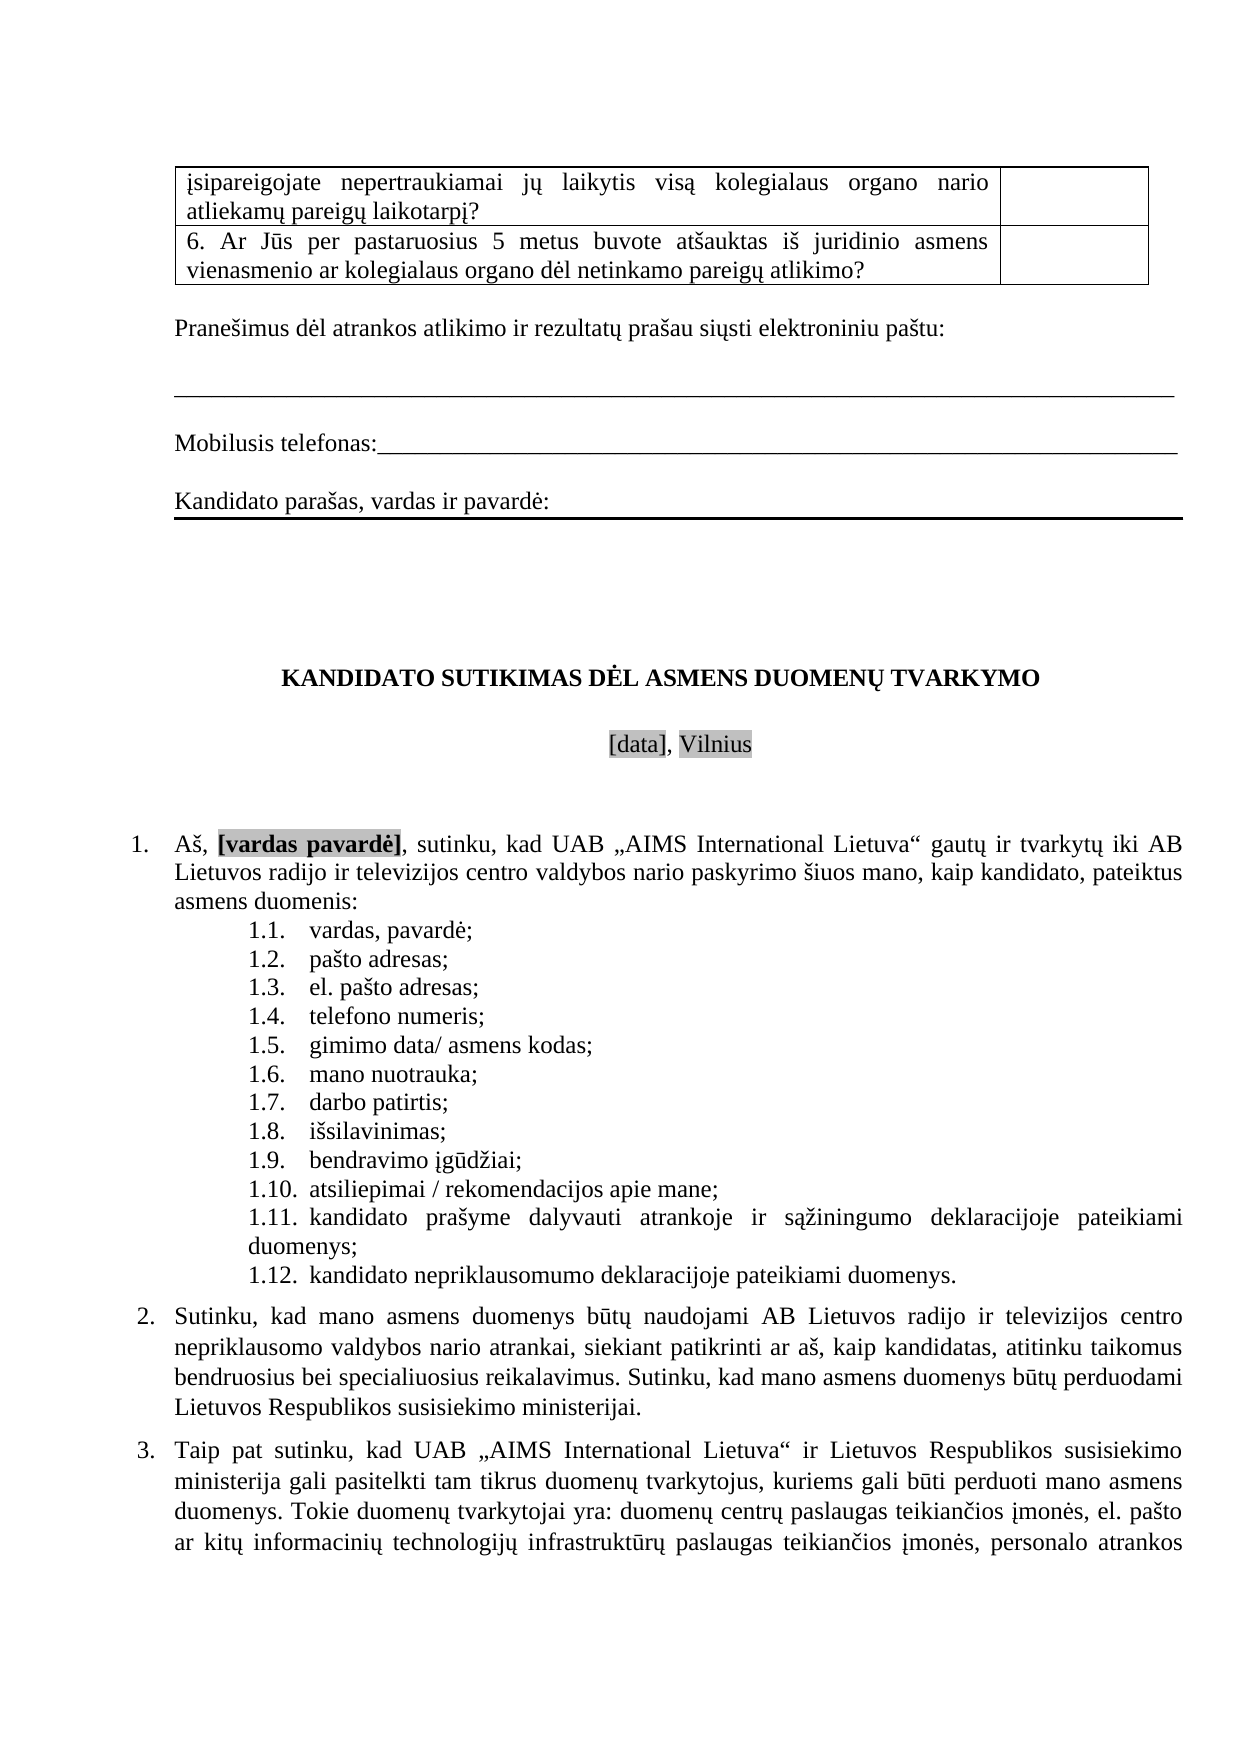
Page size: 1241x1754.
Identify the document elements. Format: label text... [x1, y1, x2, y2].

list pašto adresas; [248, 944, 1183, 972]
text Sutinku, kad mano asmens duomenys būtų naudojami AB Lietuvos radijo ir televizijos centro nepriklausomo valdybos nario atrankai, siekiant patikrinti ar aš, kaip kandidatas, atitinku taikomus bendruosius bei specialiuosius reikalavimus. Sutinku, kad mano asmens duomenys būtų perduodami Lietuvos Respublikos susisiekimo ministerijai. [137, 1301, 1183, 1421]
list gimimo data/ asmens kodas; [248, 1030, 1183, 1059]
text Pranešimus dėl atrankos atlikimo ir rezultatų prašau siųsti elektroniniu paštu: [174, 313, 1183, 342]
list kandidato prašyme dalyvauti atrankoje ir sąžiningumo deklaracijoje pateikiami duomenys; [248, 1202, 1183, 1260]
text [137, 1435, 1183, 1555]
list mano nuotrauka; [248, 1059, 1183, 1087]
list atsiliepimai / rekomendacijos apie mane; [248, 1174, 1183, 1202]
list vardas, pavardė; [248, 915, 1183, 944]
text [data], Vilnius [177, 729, 1183, 758]
list Aš, [vardas pavardė], sutinku, kad UAB „AIMS International Lietuva“ gautų ir tvarkytų iki AB Lietuvos radijo ir televizijos centro valdybos nario paskyrimo šiuos mano, kaip kandidato, pateiktus asmens duomenis: [130, 829, 1183, 915]
list bendravimo įgūdžiai; [248, 1145, 1183, 1174]
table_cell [176, 168, 1000, 225]
table_cell 6. Ar Jūs per pastaruosius 5 metus buvote atšauktas iš juridinio asmens vienasmenio ar kolegialaus organo dėl netinkamo pareigų atlikimo? [176, 226, 1000, 283]
list darbo patirtis; [248, 1087, 1183, 1116]
text KANDIDATO SUTIKIMAS DĖL ASMENS DUOMENŲ TVARKYMO [138, 663, 1183, 692]
list kandidato nepriklausomumo deklaracijoje pateikiami duomenys. [248, 1260, 1183, 1289]
text ________________________________________________________________________________ [174, 371, 1183, 399]
text Mobilusis telefonas:________________________________________________________________ [174, 428, 1183, 457]
table_cell [1001, 226, 1148, 283]
list el. pašto adresas; [248, 972, 1183, 1001]
table_cell [1001, 168, 1148, 225]
list telefono numeris; [248, 1001, 1183, 1030]
list išsilavinimas; [248, 1116, 1183, 1145]
text Kandidato parašas, vardas ir pavardė: [174, 486, 1183, 517]
